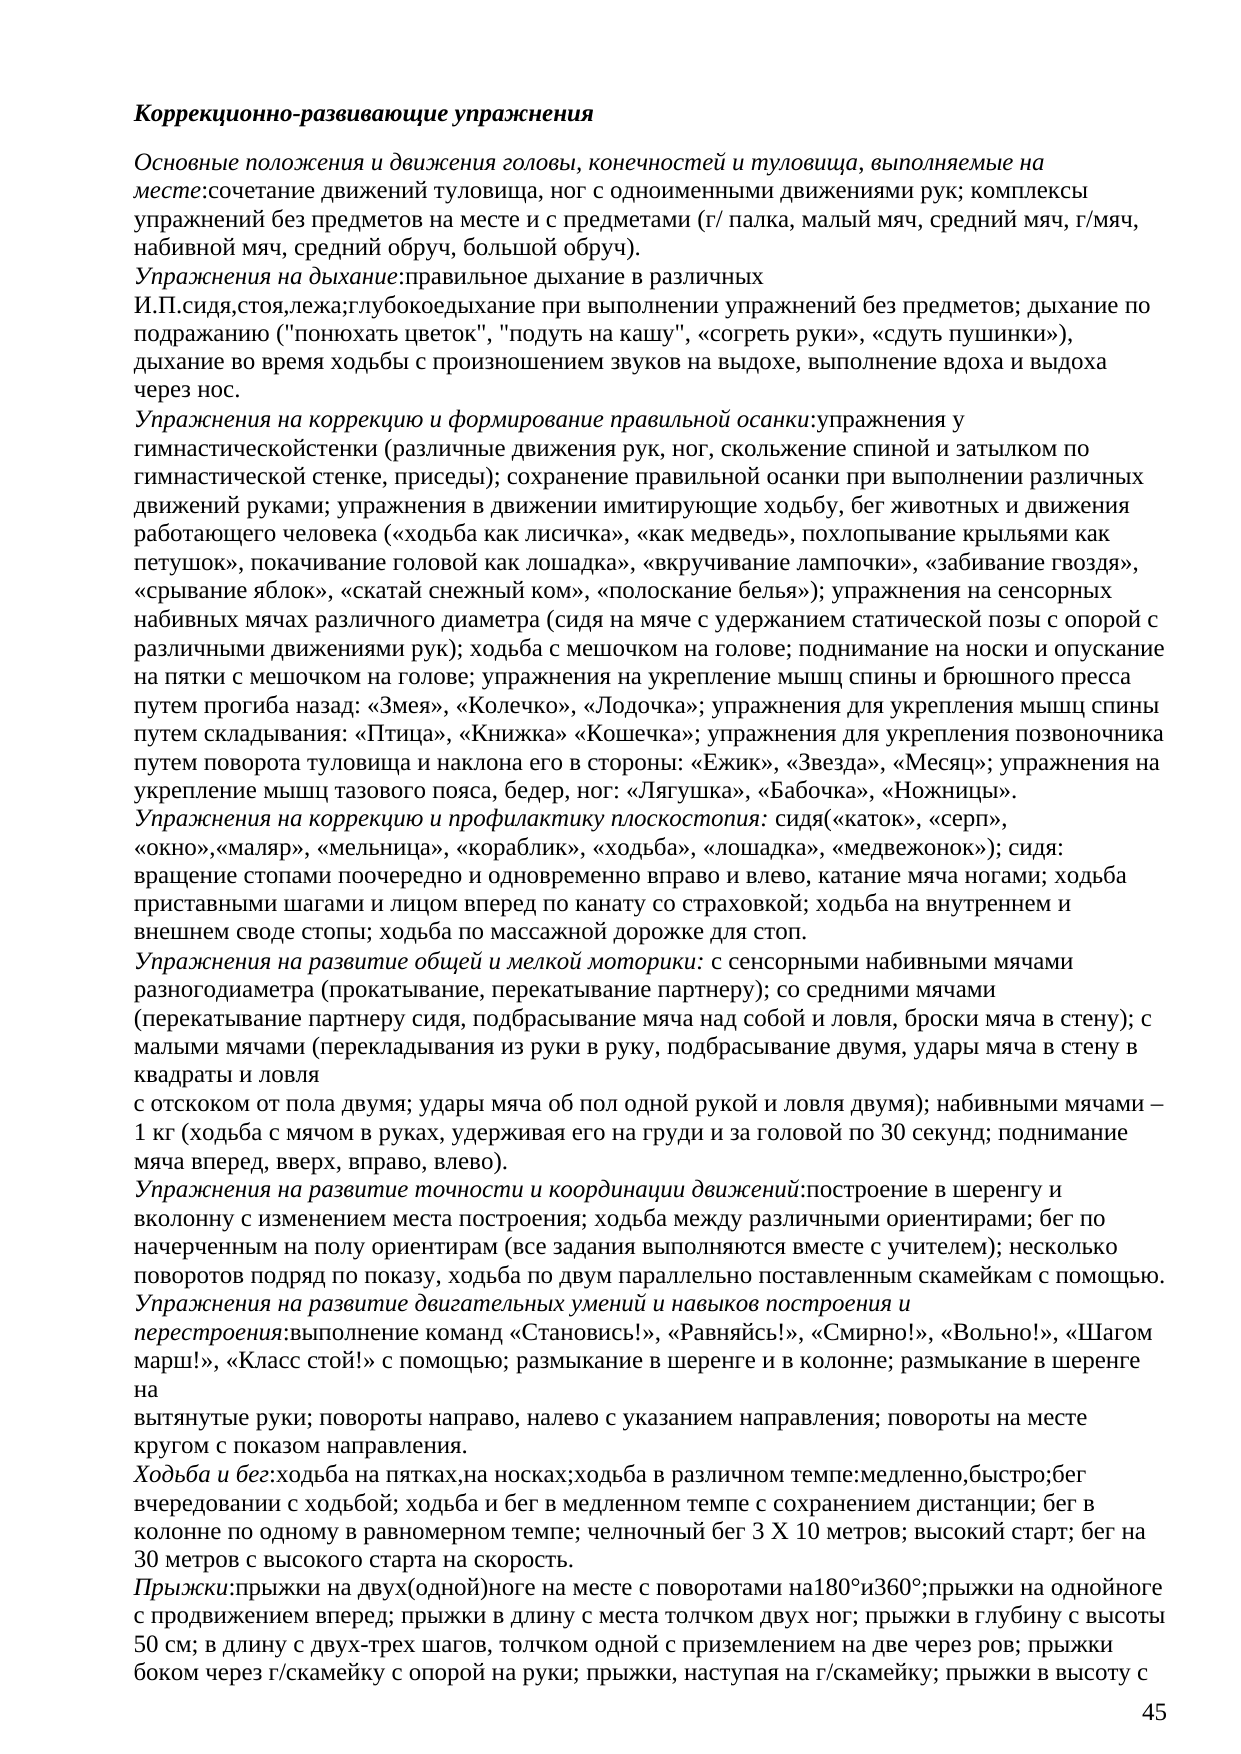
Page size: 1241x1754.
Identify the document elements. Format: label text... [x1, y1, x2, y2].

text 1 кг (ходьба с мячом в руках, удерживая его на груди и за головой по 30 секунд; поднимание мяча вперед, вверх, вправо, влево). [134, 1118, 1167, 1174]
text вытянутые руки; повороты направо, налево с указанием направления; повороты на месте кругом с показом направления. [134, 1403, 1167, 1458]
text Основные положения и движения головы, конечностей и туловища, выполняемые на месте:сочетание движений туловища, ног с одноименными движениями рук; комплексы упражнений без предметов на месте и с предметами (г/ палка, малый мяч, средний мяч, г/мяч, набивной мяч, средний обруч, большой обруч). [134, 148, 1167, 261]
text Упражнения на коррекцию и формирование правильной осанки:упражнения у гимнастическойстенки (различные движения рук, ног, скольжение спиной и затылком по гимнастической стенке, приседы); сохранение правильной осанки при выполнении различных движений руками; упражнения в движении имитирующие ходьбу, бег животных и движения работающего человека («ходьба как лисичка», «как медведь», похлопывание крыльями как петушок», покачивание головой как лошадка», «вкручивание лампочки», «забивание гвоздя», «срывание яблок», «скатай снежный ком», «полоскание белья»); упражнения на сенсорных набивных мячах различного диаметра (сидя на мяче с удержанием статической позы с опорой с различными движениями рук); ходьба с мешочком на голове; поднимание на носки и опускание на пятки с мешочком на голове; упражнения на укрепление мышц спины и брюшного пресса путем прогиба назад: «Змея», «Колечко», «Лодочка»; упражнения для укрепления мышц спины путем складывания: «Птица», «Книжка» «Кошечка»; упражнения для укрепления позвоночника путем поворота туловища и наклона его в стороны: «Ежик», «Звезда», «Месяц»; упражнения на укрепление мышц тазового пояса, бедер, ног: «Лягушка», «Бабочка», «Ножницы». [134, 405, 1167, 804]
text Ходьба и бег:ходьба на пятках,на носках;ходьба в различном темпе:медленно,быстро;бег вчередовании с ходьбой; ходьба и бег в медленном темпе с сохранением дистанции; бег в колонне по одному в равномерном темпе; челночный бег 3 Х 10 метров; высокий старт; бег на 30 метров с высокого старта на скорость. [134, 1460, 1167, 1573]
text Упражнения на развитие точности и координации движений:построение в шеренгу и вколонну с изменением места построения; ходьба между различными ориентирами; бег по начерченным на полу ориентирам (все задания выполняются вместе с учителем); несколько поворотов подряд по показу, ходьба по двум параллельно поставленным скамейкам с помощью. Упражнения на развитие двигательных умений и навыков построения и перестроения:выполнение команд «Становись!», «Равняйсь!», «Смирно!», «Вольно!», «Шагом марш!», «Класс стой!» с помощью; размыкание в шеренге и в колонне; размыкание в шеренге на [134, 1174, 1167, 1403]
text Упражнения на коррекцию и профилактику плоскостопия: сидя(«каток», «серп», «окно»,«маляр», «мельница», «кораблик», «ходьба», «лошадка», «медвежонок»); сидя: вращение стопами поочередно и одновременно вправо и влево, катание мяча ногами; ходьба приставными шагами и лицом вперед по канату со страховкой; ходьба на внутреннем и внешнем своде стопы; ходьба по массажной дорожке для стоп. [134, 804, 1167, 945]
text Коррекционно-развивающие упражнения [134, 98, 1167, 127]
text Упражнения на развитие общей и мелкой моторики: с сенсорными набивными мячами разногодиаметра (прокатывание, перекатывание партнеру); со средними мячами (перекатывание партнеру сидя, подбрасывание мяча над собой и ловля, броски мяча в стену); с малыми мячами (перекладывания из руки в руку, подбрасывание двумя, удары мяча в стену в квадраты и ловля [134, 947, 1167, 1088]
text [133, 1573, 1167, 1686]
text Упражнения на дыхание:правильное дыхание в различных И.П.сидя,стоя,лежа;глубокоедыхание при выполнении упражнений без предметов; дыхание по подражанию ("понюхать цветок", "подуть на кашу", «согреть руки», «сдуть пушинки»), дыхание во время ходьбы с произношением звуков на выдохе, выполнение вдоха и выдоха через нос. [134, 262, 1167, 403]
list отскоком от пола двумя; удары мяча об пол одной рукой и ловля двумя); набивными мячами – [133, 1088, 1167, 1117]
